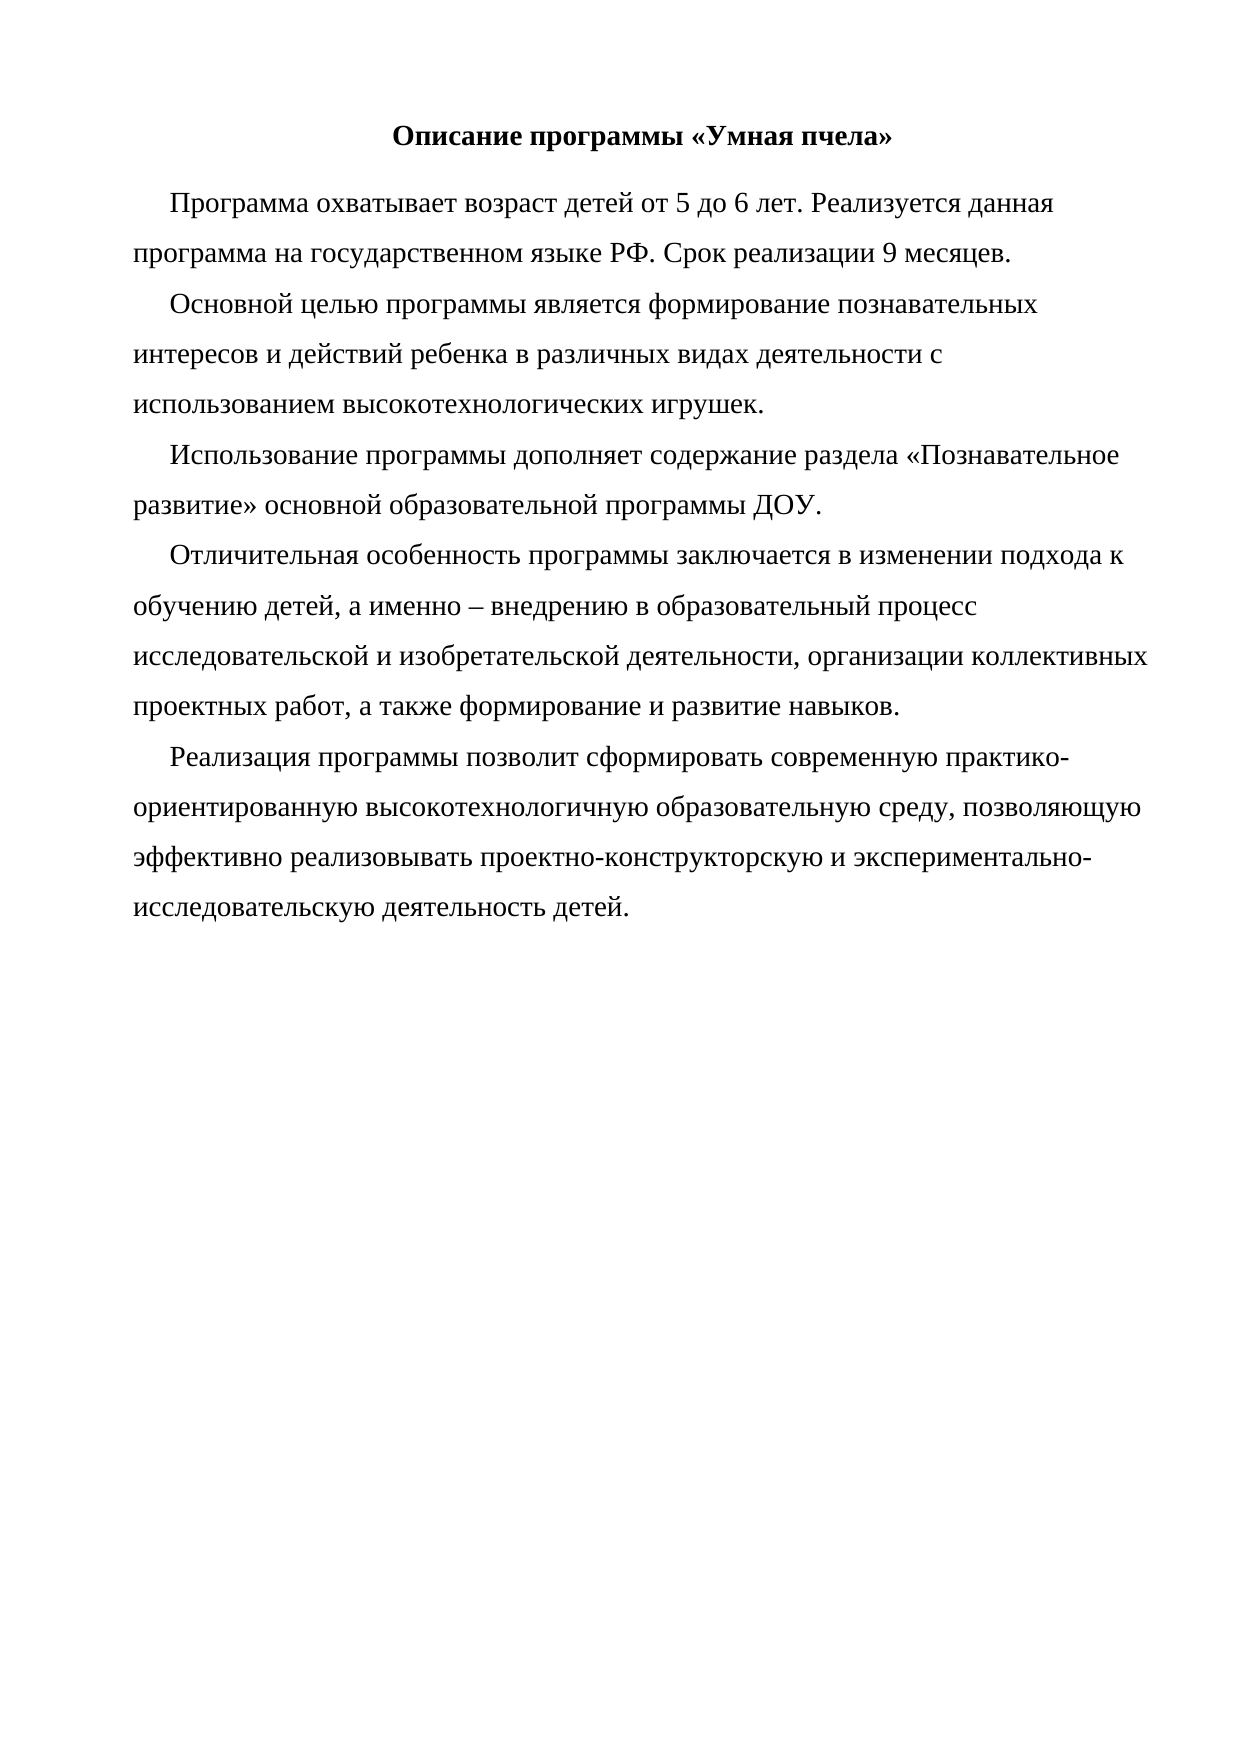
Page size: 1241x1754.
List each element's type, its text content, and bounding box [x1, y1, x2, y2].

text Основной целью программы является формирование познавательных интересов и действий ребенка в различных видах деятельности с использованием высокотехнологических игрушек. [133, 286, 1152, 420]
text Использование программы дополняет содержание раздела «Познавательное развитие» основной образовательной программы ДОУ. [133, 437, 1152, 521]
text Реализация программы позволит сформировать современную практико-ориентированную высокотехнологичную образовательную среду, позволяющую эффективно реализовывать проектно-конструкторскую и экспериментально-исследовательскую деятельность детей. [133, 739, 1152, 923]
text Программа охватывает возраст детей от 5 до 6 лет. Реализуется данная программа на государственном языке РФ. Срок реализации 9 месяцев. [133, 185, 1152, 269]
text Отличительная особенность программы заключается в изменении подхода к обучению детей, а именно – внедрению в образовательный процесс исследовательской и изобретательской деятельности, организации коллективных проектных работ, а также формирование и развитие навыков. [133, 537, 1152, 722]
text Описание программы «Умная пчела» [133, 118, 1152, 152]
